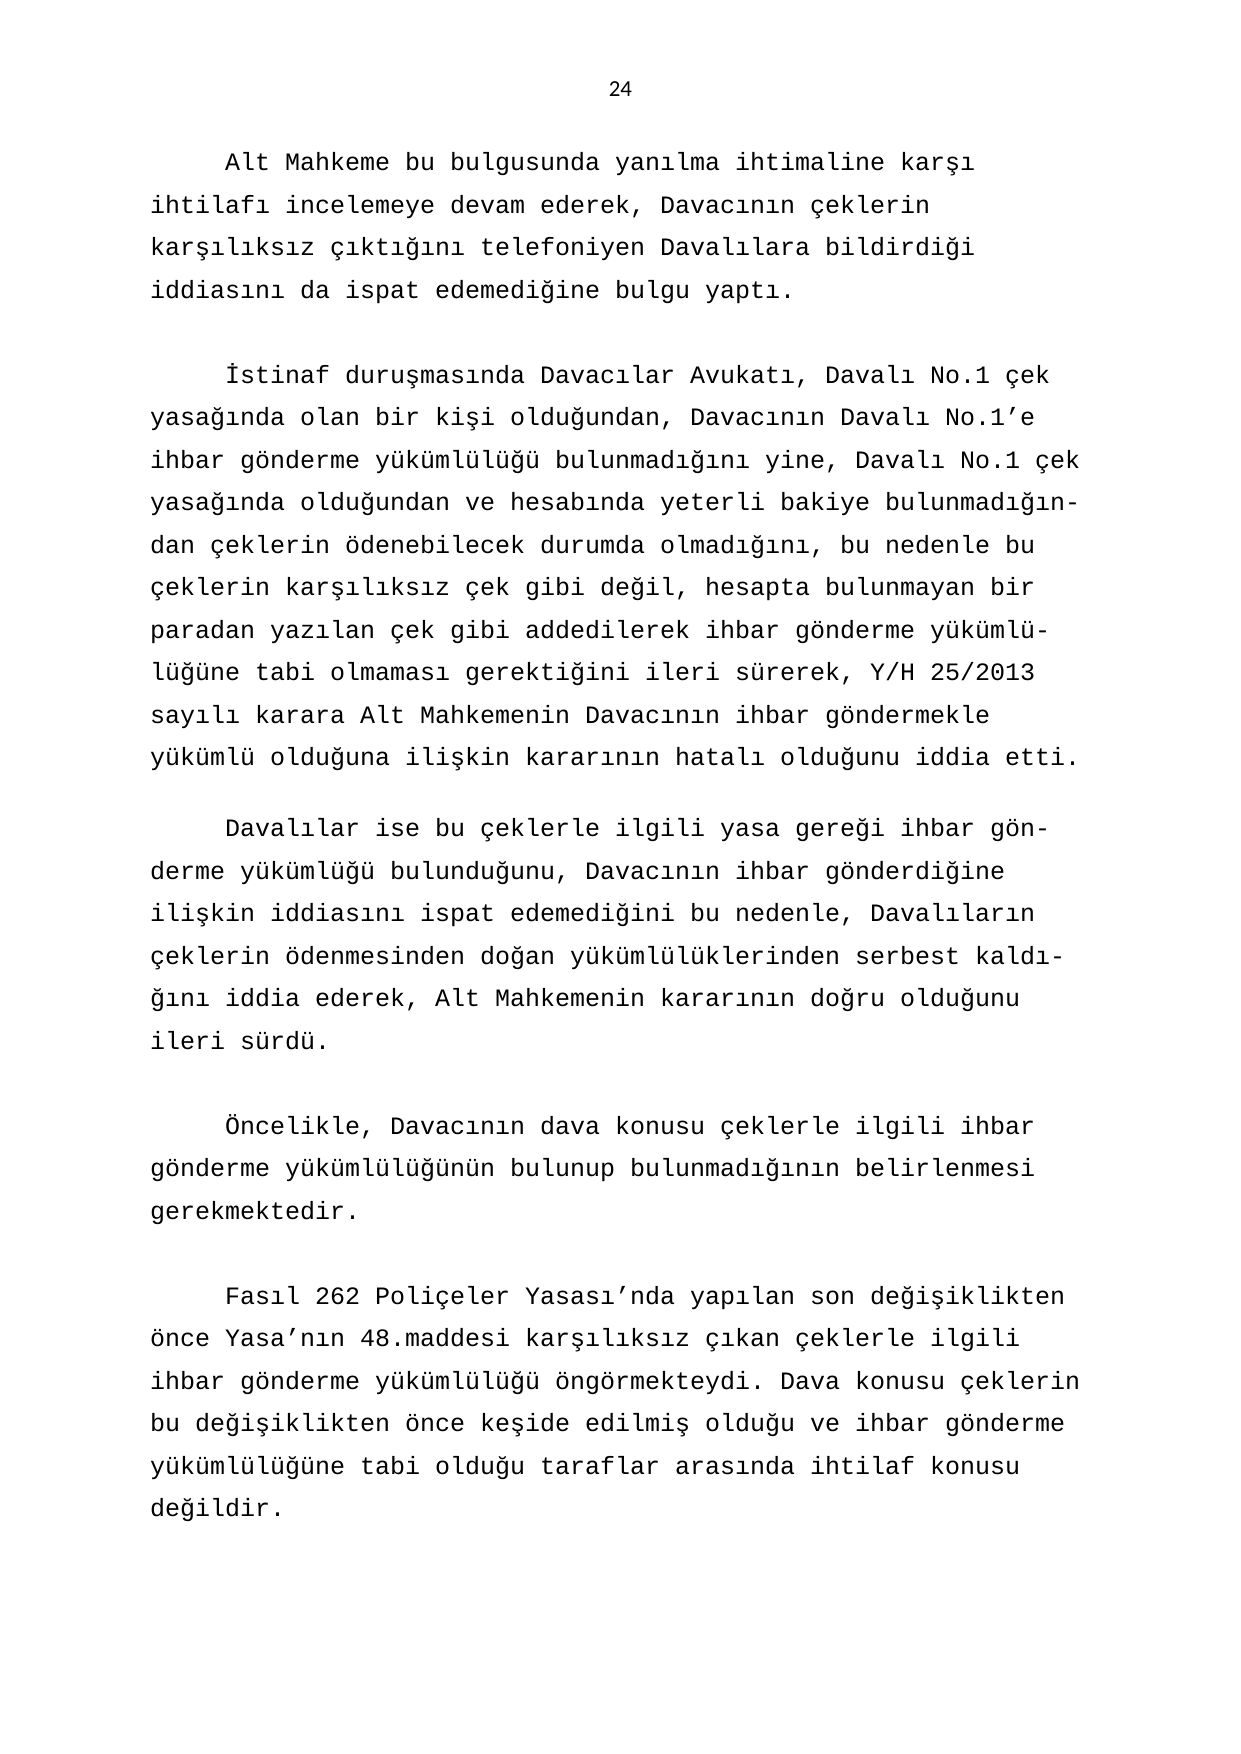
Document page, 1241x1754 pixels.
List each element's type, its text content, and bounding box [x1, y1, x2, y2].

text Öncelikle, Davacının dava konusu çeklerle ilgili ihbar gönderme yükümlülüğünün bulunup bulunmadığının belirlenmesi gerekmektedir. [150, 1113, 1090, 1227]
text Davalılar ise bu çeklerle ilgili yasa gereği ihbar gön-derme yükümlüğü bulunduğunu, Davacının ihbar gönderdiğine ilişkin iddiasını ispat edemediğini bu nedenle, Davalıların çeklerin ödenmesinden doğan yükümlülüklerinden serbest kaldı-ğını iddia ederek, Alt Mahkemenin kararının doğru olduğunu ileri sürdü. [150, 816, 1090, 1057]
text Fasıl 262 Poliçeler Yasası’nda yapılan son değişiklikten önce Yasa’nın 48.maddesi karşılıksız çıkan çeklerle ilgili ihbar gönderme yükümlülüğü öngörmekteydi. Dava konusu çeklerin bu değişiklikten önce keşide edilmiş olduğu ve ihbar gönderme yükümlülüğüne tabi olduğu taraflar arasında ihtilaf konusu değildir. [150, 1283, 1090, 1524]
text Alt Mahkeme bu bulgusunda yanılma ihtimaline karşı ihtilafı incelemeye devam ederek, Davacının çeklerin karşılıksız çıktığını telefoniyen Davalılara bildirdiği iddiasını da ispat edemediğine bulgu yaptı. [150, 150, 1090, 306]
text İstinaf duruşmasında Davacılar Avukatı, Davalı No.1 çek yasağında olan bir kişi olduğundan, Davacının Davalı No.1’e ihbar gönderme yükümlülüğü bulunmadığını yine, Davalı No.1 çek yasağında olduğundan ve hesabında yeterli bakiye bulunmadığın-dan çeklerin ödenebilecek durumda olmadığını, bu nedenle bu çeklerin karşılıksız çek gibi değil, hesapta bulunmayan bir paradan yazılan çek gibi addedilerek ihbar gönderme yükümlü-lüğüne tabi olmaması gerektiğini ileri sürerek, Y/H 25/2013 sayılı karara Alt Mahkemenin Davacının ihbar göndermekle yükümlü olduğuna ilişkin kararının hatalı olduğunu iddia etti. [150, 362, 1090, 773]
